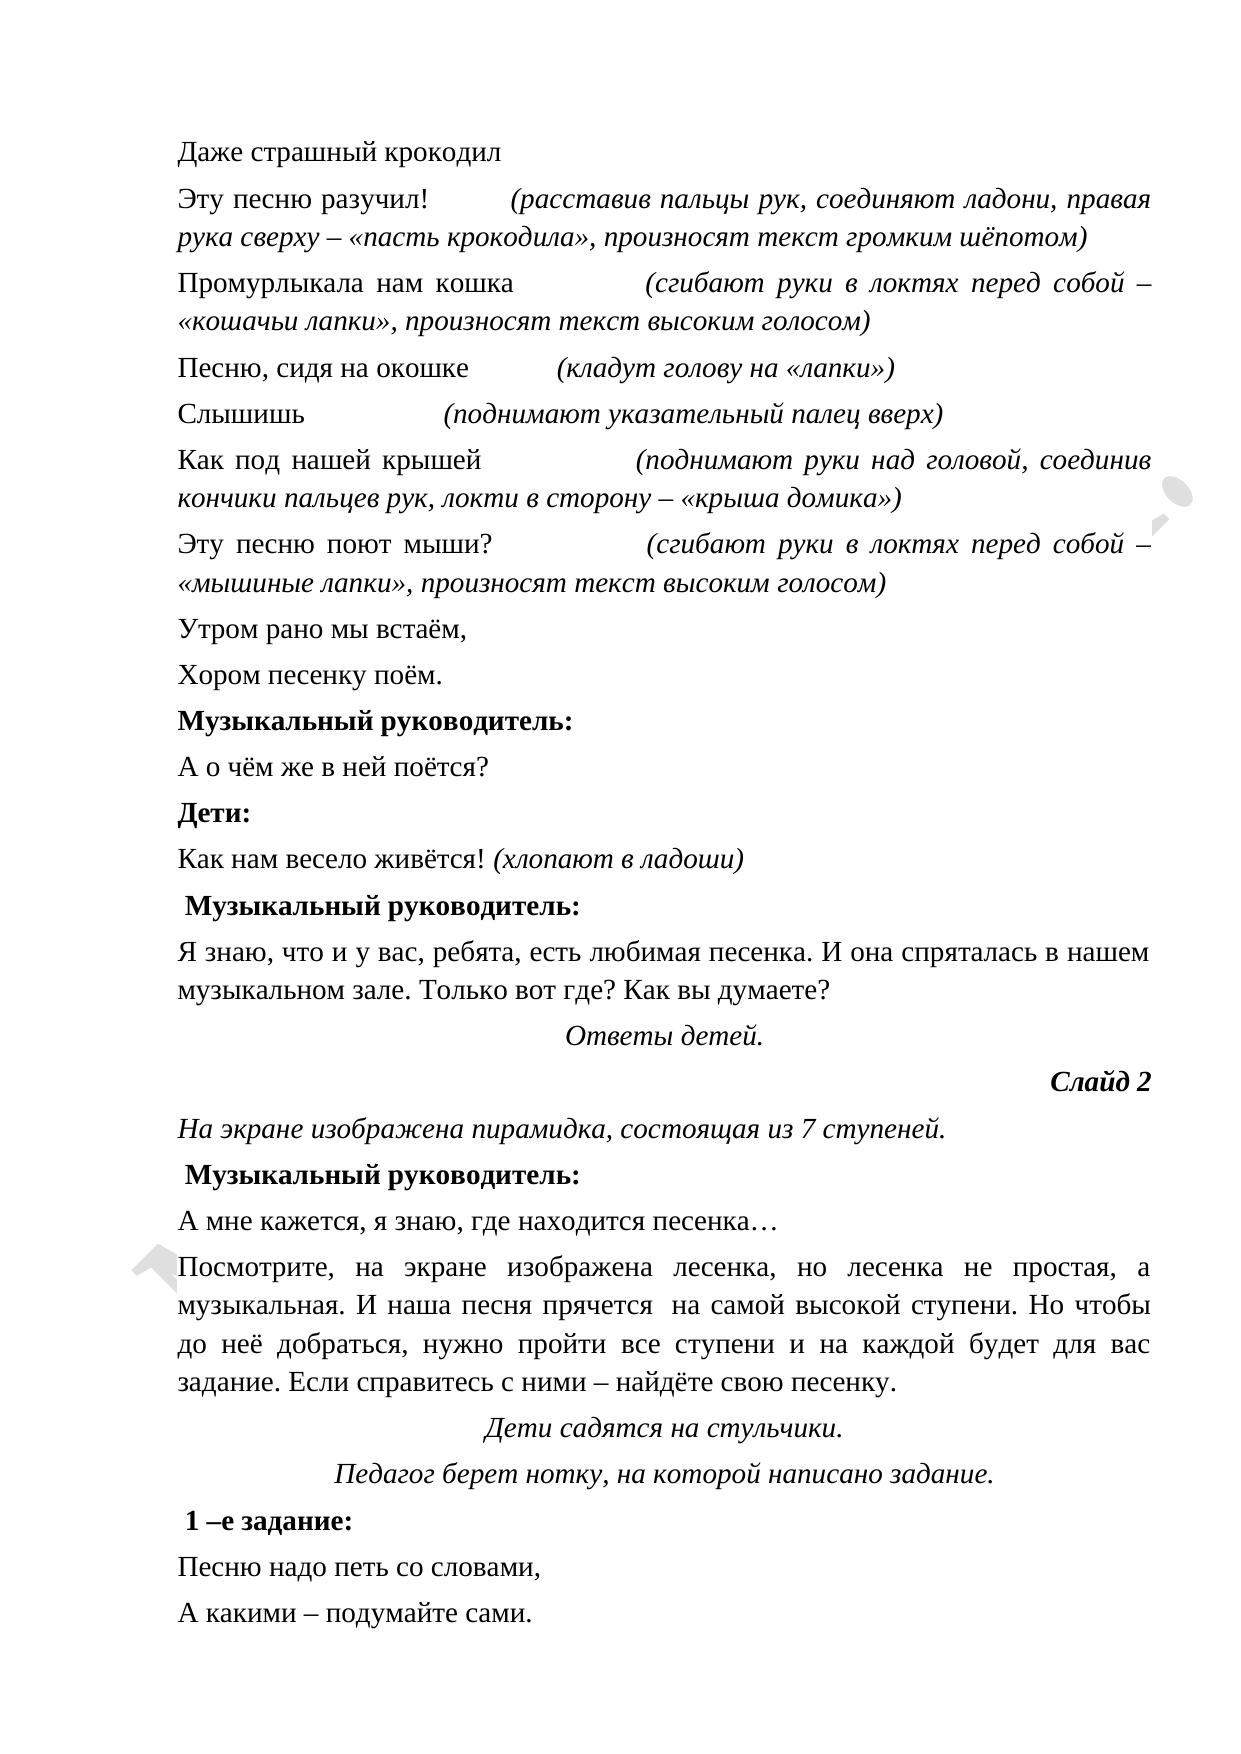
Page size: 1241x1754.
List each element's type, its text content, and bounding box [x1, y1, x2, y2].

text А о чём же в ней поётся? [177, 744, 1152, 783]
text А какими – подумайте сами. [177, 1590, 1152, 1628]
text Песню надо петь со словами, [177, 1544, 1152, 1582]
text Промурлыкала нам кошка (сгибают руки в локтях перед собой – «кошачьи лапки», произносят текст высоким голосом) [177, 260, 1152, 337]
text Дети: [177, 791, 1152, 829]
text Педагог берет нотку, на которой написано задание. [177, 1452, 1152, 1490]
text На экране изображена пирамидка, состоящая из 7 ступеней. [177, 1106, 1152, 1144]
text Как под нашей крышей (поднимают руки над головой, соединив кончики пальцев рук, локти в сторону – «крыша домика») [177, 437, 1152, 514]
text Утром рано мы встаём, [177, 606, 1152, 644]
text Как нам весело живётся! (хлопают в ладоши) [177, 837, 1152, 875]
text Музыкальный руководитель: [177, 698, 1152, 737]
text Слышишь (поднимают указательный палец вверх) [177, 391, 1152, 429]
text Посмотрите, на экране изображена лесенка, но лесенка не простая, а музыкальная. И наша песня прячется на самой высокой ступени. Но чтобы до неё добраться, нужно пройти все ступени и на каждой будет для вас задание. Если справитесь с ними – найдёте свою песенку. [177, 1244, 1152, 1398]
text Ответы детей. [177, 1014, 1152, 1052]
text Слайд 2 [177, 1060, 1152, 1098]
text Песню, сидя на окошке (кладут голову на «лапки») [177, 345, 1152, 383]
text Музыкальный руководитель: [177, 883, 1152, 921]
text Эту песню поют мыши? (сгибают руки в локтях перед собой – «мышиные лапки», произносят текст высоким голосом) [177, 522, 1152, 598]
text Я знаю, что и у вас, ребята, есть любимая песенка. И она спряталась в нашем музыкальном зале. Только вот где? Как вы думаете? [177, 929, 1152, 1006]
text Даже страшный крокодил [177, 130, 1152, 168]
text Дети садятся на стульчики. [177, 1406, 1152, 1444]
text Эту песню разучил! (расставив пальцы рук, соединяют ладони, правая рука сверху – «пасть крокодила», произносят текст громким шёпотом) [177, 176, 1152, 253]
text А мне кажется, я знаю, где находится песенка… [177, 1198, 1152, 1237]
text Музыкальный руководитель: [177, 1152, 1152, 1190]
text Хором песенку поём. [177, 652, 1152, 691]
text 1 –е задание: [177, 1498, 1152, 1536]
